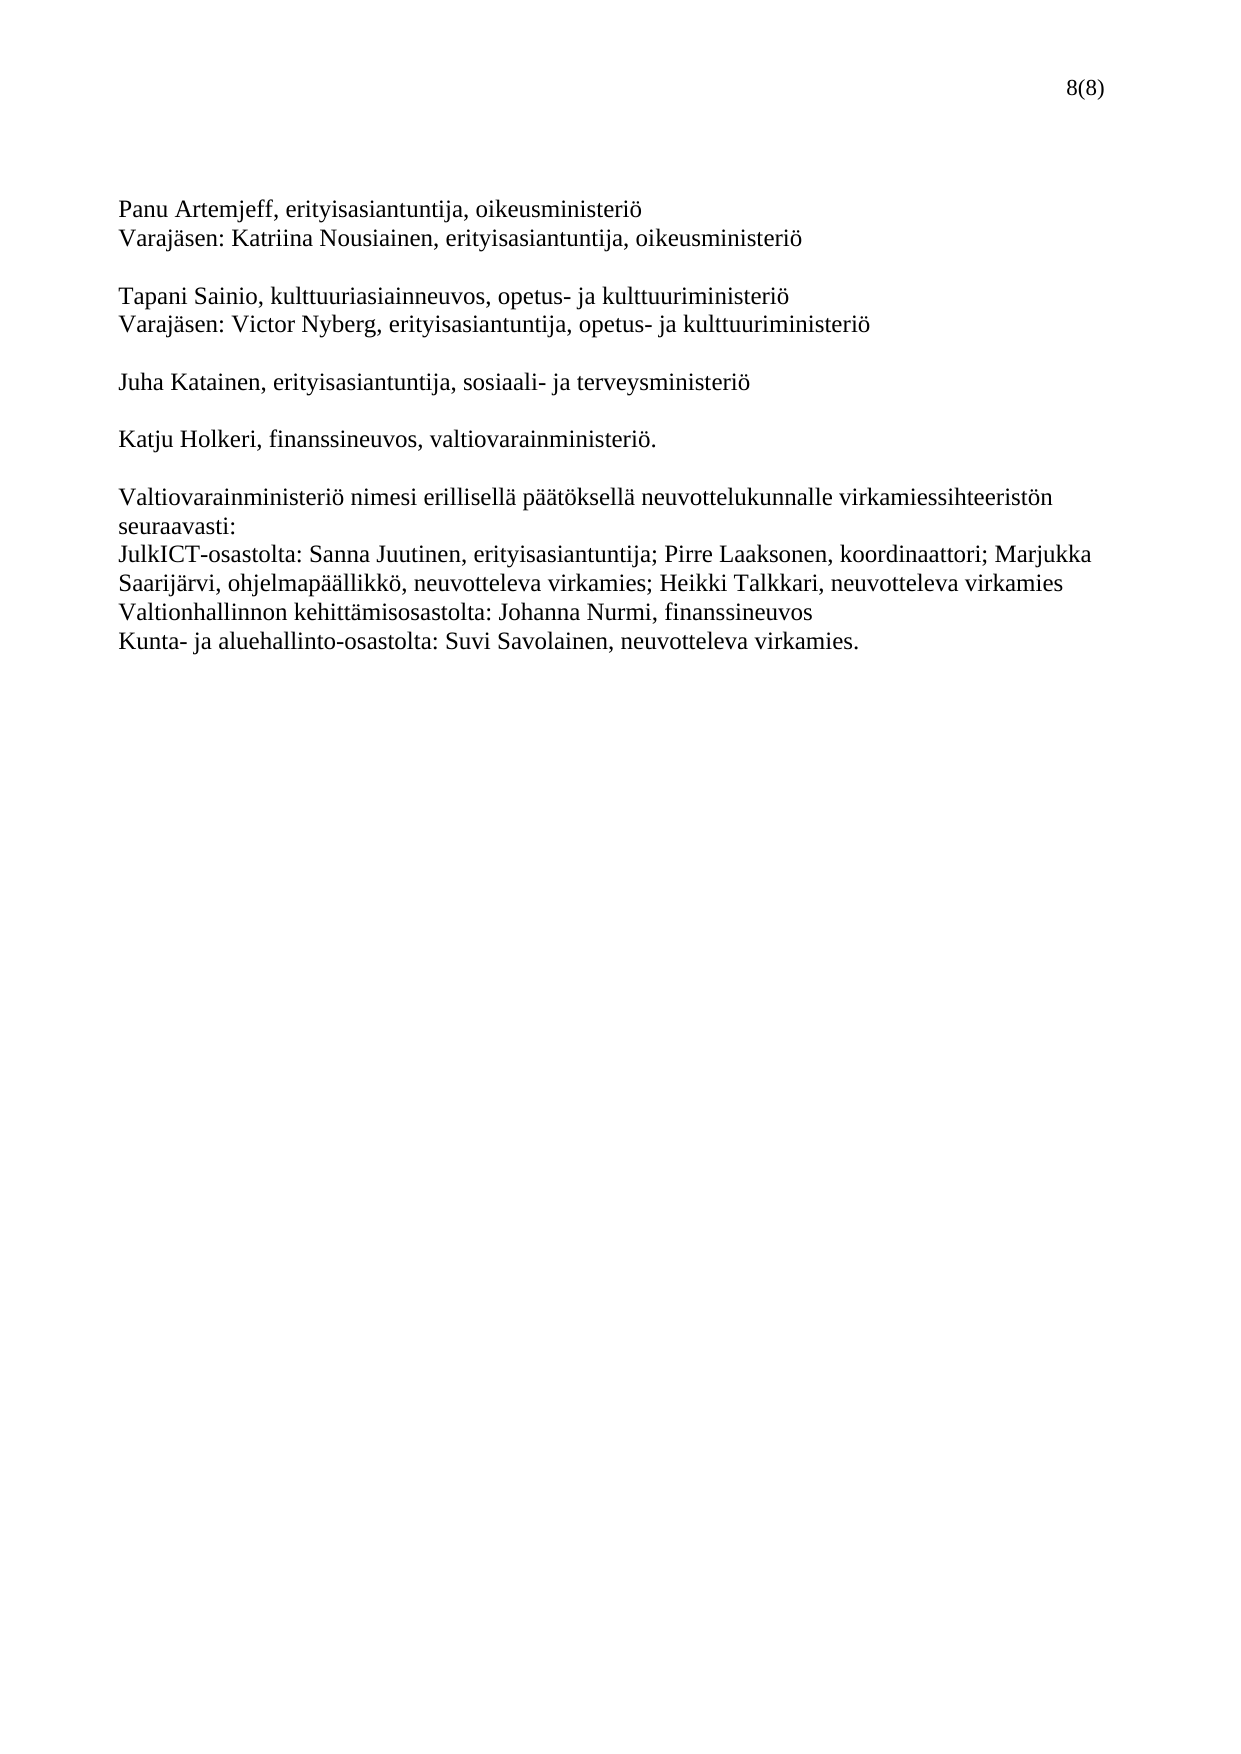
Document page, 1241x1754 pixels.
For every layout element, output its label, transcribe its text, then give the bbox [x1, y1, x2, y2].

text JulkICT-osastolta: Sanna Juutinen, erityisasiantuntija; Pirre Laaksonen, koordinaattori; Marjukka Saarijärvi, ohjelmapäällikkö, neuvotteleva virkamies; Heikki Talkkari, neuvotteleva virkamies [118, 539, 1122, 597]
text Varajäsen: Katriina Nousiainen, erityisasiantuntija, oikeusministeriö [118, 223, 1122, 252]
text Panu Artemjeff, erityisasiantuntija, oikeusministeriö [118, 194, 1122, 223]
text Juha Katainen, erityisasiantuntija, sosiaali- ja terveysministeriö [118, 367, 1122, 396]
text Varajäsen: Victor Nyberg, erityisasiantuntija, opetus- ja kulttuuriministeriö [118, 309, 1122, 338]
text Valtiovarainministeriö nimesi erillisellä päätöksellä neuvottelukunnalle virkamiessihteeristön seuraavasti: [118, 482, 1122, 539]
text Tapani Sainio, kulttuuriasiainneuvos, opetus- ja kulttuuriministeriö [118, 281, 1122, 309]
text Katju Holkeri, finanssineuvos, valtiovarainministeriö. [118, 424, 1122, 453]
text Kunta- ja aluehallinto-osastolta: Suvi Savolainen, neuvotteleva virkamies. [118, 626, 1122, 654]
text Valtionhallinnon kehittämisosastolta: Johanna Nurmi, finanssineuvos [118, 597, 1122, 626]
